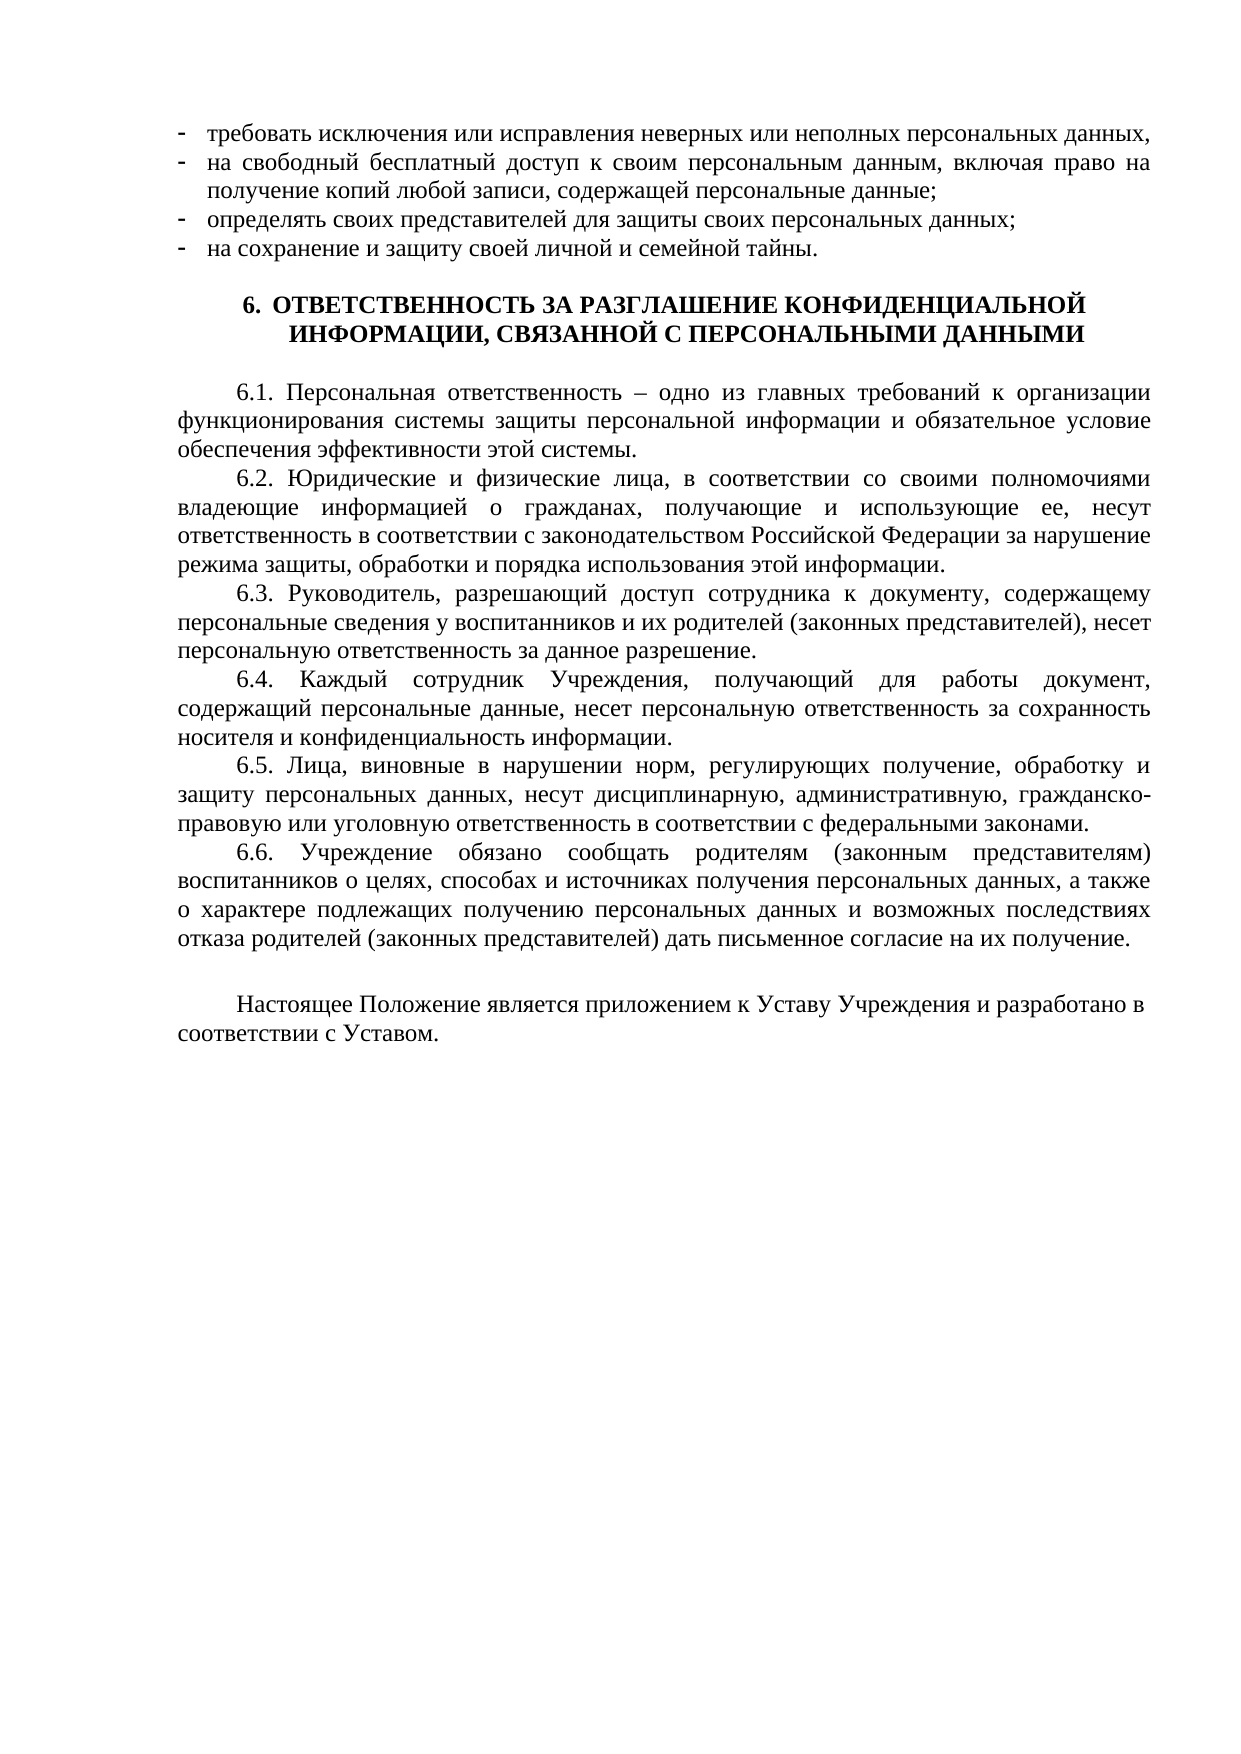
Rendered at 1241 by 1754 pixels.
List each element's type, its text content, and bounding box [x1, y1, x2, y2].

list на сохранение и защиту своей личной и семейной тайны. [177, 233, 1152, 262]
text 6.6. Учреждение обязано сообщать родителям (законным представителям) воспитанников о целях, способах и источниках получения персональных данных, а также о характере подлежащих получению персональных данных и возможных последствиях отказа родителей (законных представителей) дать письменное согласие на их получение. [177, 837, 1152, 952]
list определять своих представителей для защиты своих персональных данных; [177, 204, 1152, 233]
list на свободный бесплатный доступ к своим персональным данным, включая право на получение копий любой записи, содержащей персональные данные; [177, 147, 1152, 204]
list ОТВЕТСТВЕННОСТЬ ЗА РАЗГЛАШЕНИЕ КОНФИДЕНЦИАЛЬНОЙ ИНФОРМАЦИИ, СВЯЗАННОЙ С ПЕРСОНАЛЬНЫМИ ДАННЫМИ [177, 291, 1152, 348]
text 6.4. Каждый сотрудник Учреждения, получающий для работы документ, содержащий персональные данные, несет персональную ответственность за сохранность носителя и конфиденциальность информации. [177, 664, 1152, 751]
list требовать исключения или исправления неверных или неполных персональных данных, [177, 118, 1152, 147]
text 6.1. Персональная ответственность – одно из главных требований к организации функционирования системы защиты персональной информации и обязательное условие обеспечения эффективности этой системы. [177, 377, 1152, 463]
text 6.3. Руководитель, разрешающий доступ сотрудника к документу, содержащему персональные сведения у воспитанников и их родителей (законных представителей), несет персональную ответственность за данное разрешение. [177, 578, 1152, 664]
text Настоящее Положение является приложением к Уставу Учреждения и разработано в соответствии с Уставом. [177, 989, 1152, 1047]
text 6.5. Лица, виновные в нарушении норм, регулирующих получение, обработку и защиту персональных данных, несут дисциплинарную, административную, гражданско-правовую или уголовную ответственность в соответствии с федеральными законами. [177, 751, 1152, 837]
text 6.2. Юридические и физические лица, в соответствии со своими полномочиями владеющие информацией о гражданах, получающие и использующие ее, несут ответственность в соответствии с законодательством Российской Федерации за нарушение режима защиты, обработки и порядка использования этой информации. [177, 463, 1152, 578]
